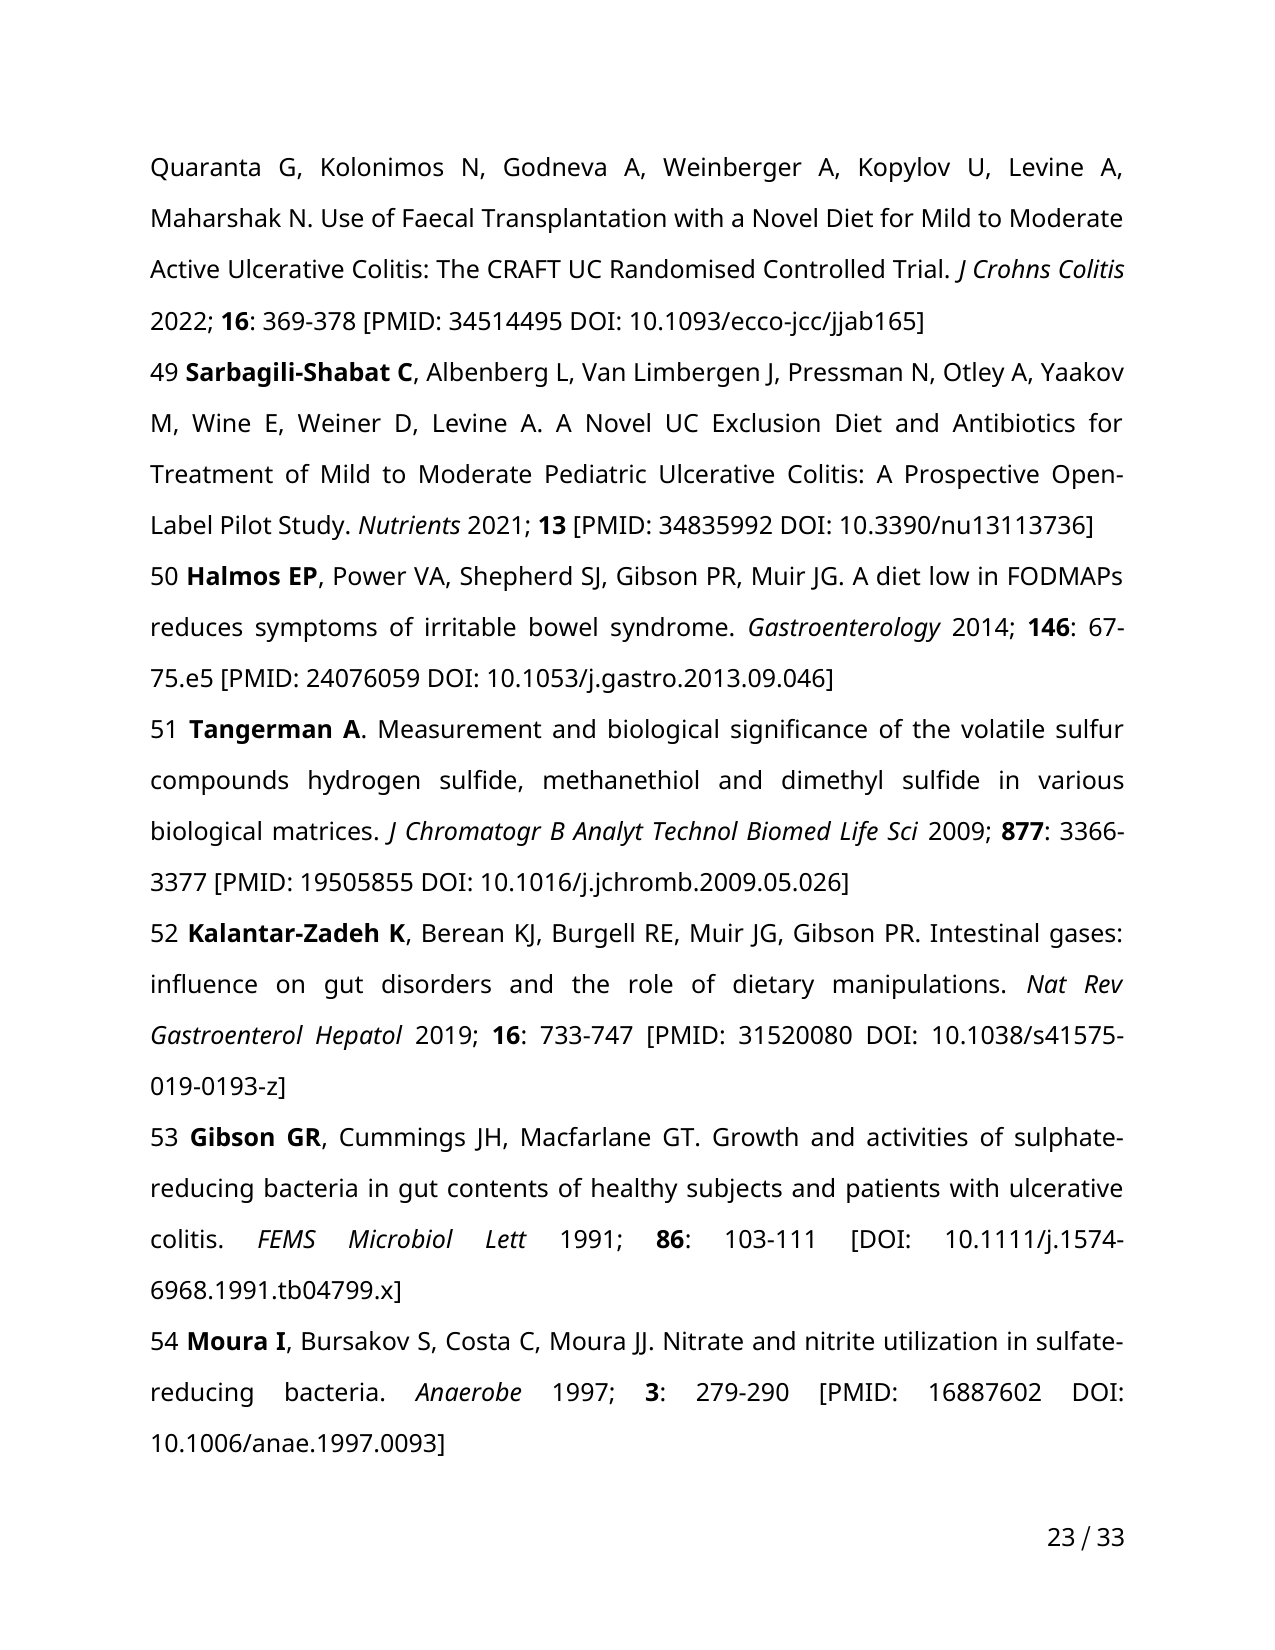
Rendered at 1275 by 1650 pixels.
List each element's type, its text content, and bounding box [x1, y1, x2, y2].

text 49 Sarbagili-Shabat C, Albenberg L, Van Limbergen J, Pressman N, Otley A, Yaakov M, Wine E, Weiner D, Levine A. A Novel UC Exclusion Diet and Antibiotics for Treatment of Mild to Moderate Pediatric Ulcerative Colitis: A Prospective Open-Label Pilot Study. Nutrients 2021; 13 [PMID: 34835992 DOI: 10.3390/nu13113736] [150, 354, 1125, 541]
text 51 Tangerman A. Measurement and biological significance of the volatile sulfur compounds hydrogen sulfide, methanethiol and dimethyl sulfide in various biological matrices. J Chromatogr B Analyt Technol Biomed Life Sci 2009; 877: 3366-3377 [PMID: 19505855 DOI: 10.1016/j.jchromb.2009.05.026] [150, 711, 1125, 899]
text 53 Gibson GR, Cummings JH, Macfarlane GT. Growth and activities of sulphate-reducing bacteria in gut contents of healthy subjects and patients with ulcerative colitis. FEMS Microbiol Lett 1991; 86: 103-111 [DOI: 10.1111/j.1574-6968.1991.tb04799.x] [150, 1120, 1125, 1307]
text 54 Moura I, Bursakov S, Costa C, Moura JJ. Nitrate and nitrite utilization in sulfate-reducing bacteria. Anaerobe 1997; 3: 279-290 [PMID: 16887602 DOI: 10.1006/anae.1997.0093] [150, 1324, 1125, 1460]
text 52 Kalantar-Zadeh K, Berean KJ, Burgell RE, Muir JG, Gibson PR. Intestinal gases: influence on gut disorders and the role of dietary manipulations. Nat Rev Gastroenterol Hepatol 2019; 16: 733-747 [PMID: 31520080 DOI: 10.1038/s41575-019-0193-z] [150, 916, 1125, 1103]
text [150, 150, 1125, 337]
text 50 Halmos EP, Power VA, Shepherd SJ, Gibson PR, Muir JG. A diet low in FODMAPs reduces symptoms of irritable bowel syndrome. Gastroenterology 2014; 146: 67-75.e5 [PMID: 24076059 DOI: 10.1053/j.gastro.2013.09.046] [150, 558, 1125, 694]
